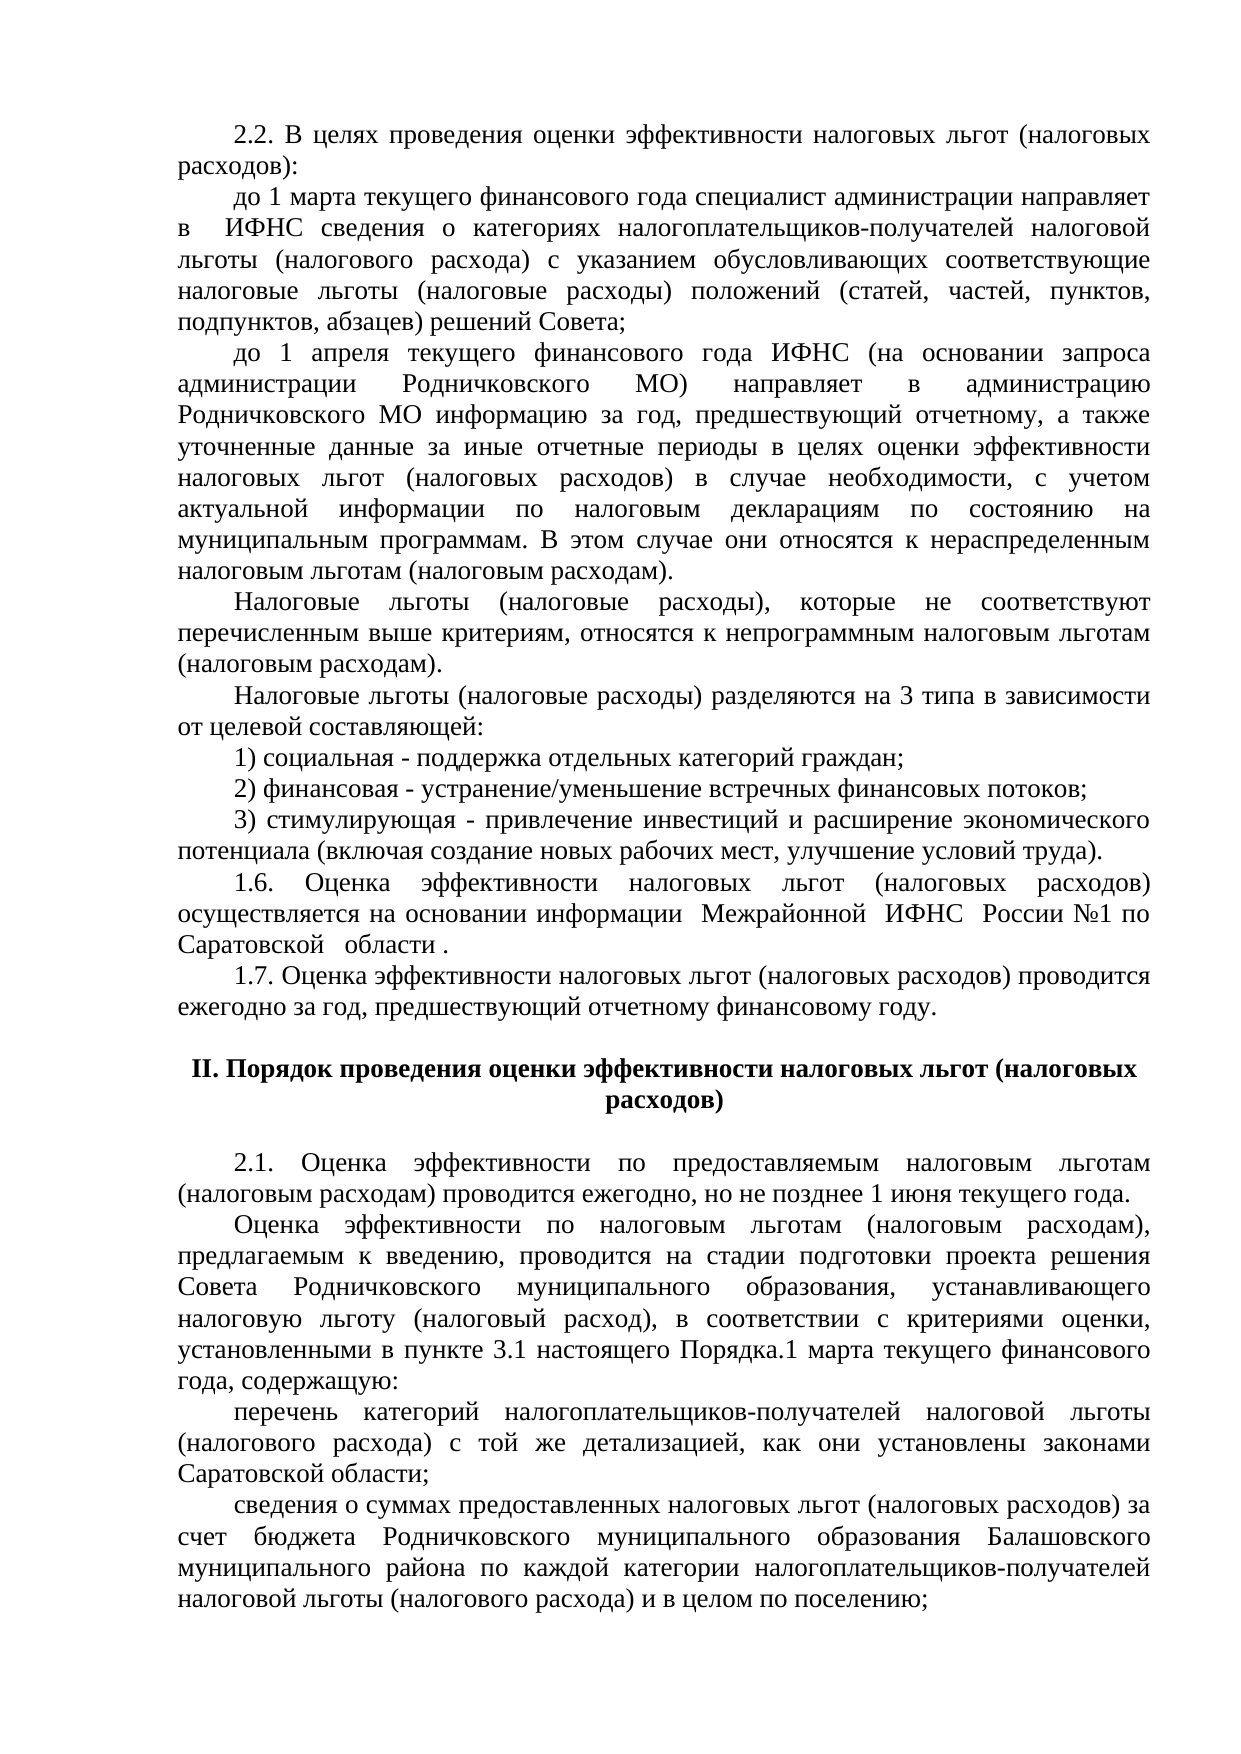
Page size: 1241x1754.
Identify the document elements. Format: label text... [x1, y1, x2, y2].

text Налоговые льготы (налоговые расходы), которые не соответствуют перечисленным выше критериям, относятся к непрограммным налоговым льготам (налоговым расходам). [177, 585, 1152, 679]
text 1.7. Оценка эффективности налоговых льгот (налоговых расходов) проводится ежегодно за год, предшествующий отчетному финансовому году. [177, 959, 1152, 1021]
text перечень категорий налогоплательщиков-получателей налоговой льготы (налогового расхода) с той же детализацией, как они установлены законами Саратовской области; [177, 1395, 1152, 1488]
title II. Порядок проведения оценки эффективности налоговых льгот (налоговых расходов) [177, 1052, 1152, 1115]
text 3) стимулирующая - привлечение инвестиций и расширение экономического потенциала (включая создание новых рабочих мест, улучшение условий труда). [177, 803, 1152, 866]
text Оценка эффективности по налоговым льготам (налоговым расходам), предлагаемым к введению, проводится на стадии подготовки проекта решения Совета Родничковского муниципального образования, устанавливающего налоговую льготу (налоговый расход), в соответствии с критериями оценки, установленными в пункте 3.1 настоящего Порядка.1 марта текущего финансового года, содержащую: [177, 1208, 1152, 1395]
text до 1 марта текущего финансового года специалист администрации направляет в ИФНС сведения о категориях налогоплательщиков-получателей налоговой льготы (налогового расхода) с указанием обусловливающих соответствующие налоговые льготы (налоговые расходы) положений (статей, частей, пунктов, подпунктов, абзацев) решений Совета; [177, 180, 1152, 336]
text Налоговые льготы (налоговые расходы) разделяются на 3 типа в зависимости от целевой составляющей: [177, 679, 1152, 741]
text 1.6. Оценка эффективности налоговых льгот (налоговых расходов) осуществляется на основании информации Межрайонной ИФНС России №1 по Саратовской области . [177, 866, 1152, 959]
text 2.2. В целях проведения оценки эффективности налоговых льгот (налоговых расходов): [177, 118, 1152, 180]
text до 1 апреля текущего финансового года ИФНС (на основании запроса администрации Родничковского МО) направляет в администрацию Родничковского МО информацию за год, предшествующий отчетному, а также уточненные данные за иные отчетные периоды в целях оценки эффективности налоговых льгот (налоговых расходов) в случае необходимости, с учетом актуальной информации по налоговым декларациям по состоянию на муниципальным программам. В этом случае они относятся к нераспределенным налоговым льготам (налоговым расходам). [177, 336, 1152, 585]
text 2.1. Оценка эффективности по предоставляемым налоговым льготам (налоговым расходам) проводится ежегодно, но не позднее 1 июня текущего года. [177, 1146, 1152, 1208]
text 2) финансовая - устранение/уменьшение встречных финансовых потоков; [177, 772, 1152, 803]
text сведения о суммах предоставленных налоговых льгот (налоговых расходов) за счет бюджета Родничковского муниципального образования Балашовского муниципального района по каждой категории налогоплательщиков-получателей налоговой льготы (налогового расхода) и в целом по поселению; [177, 1488, 1152, 1613]
text 1) социальная - поддержка отдельных категорий граждан; [177, 741, 1152, 772]
